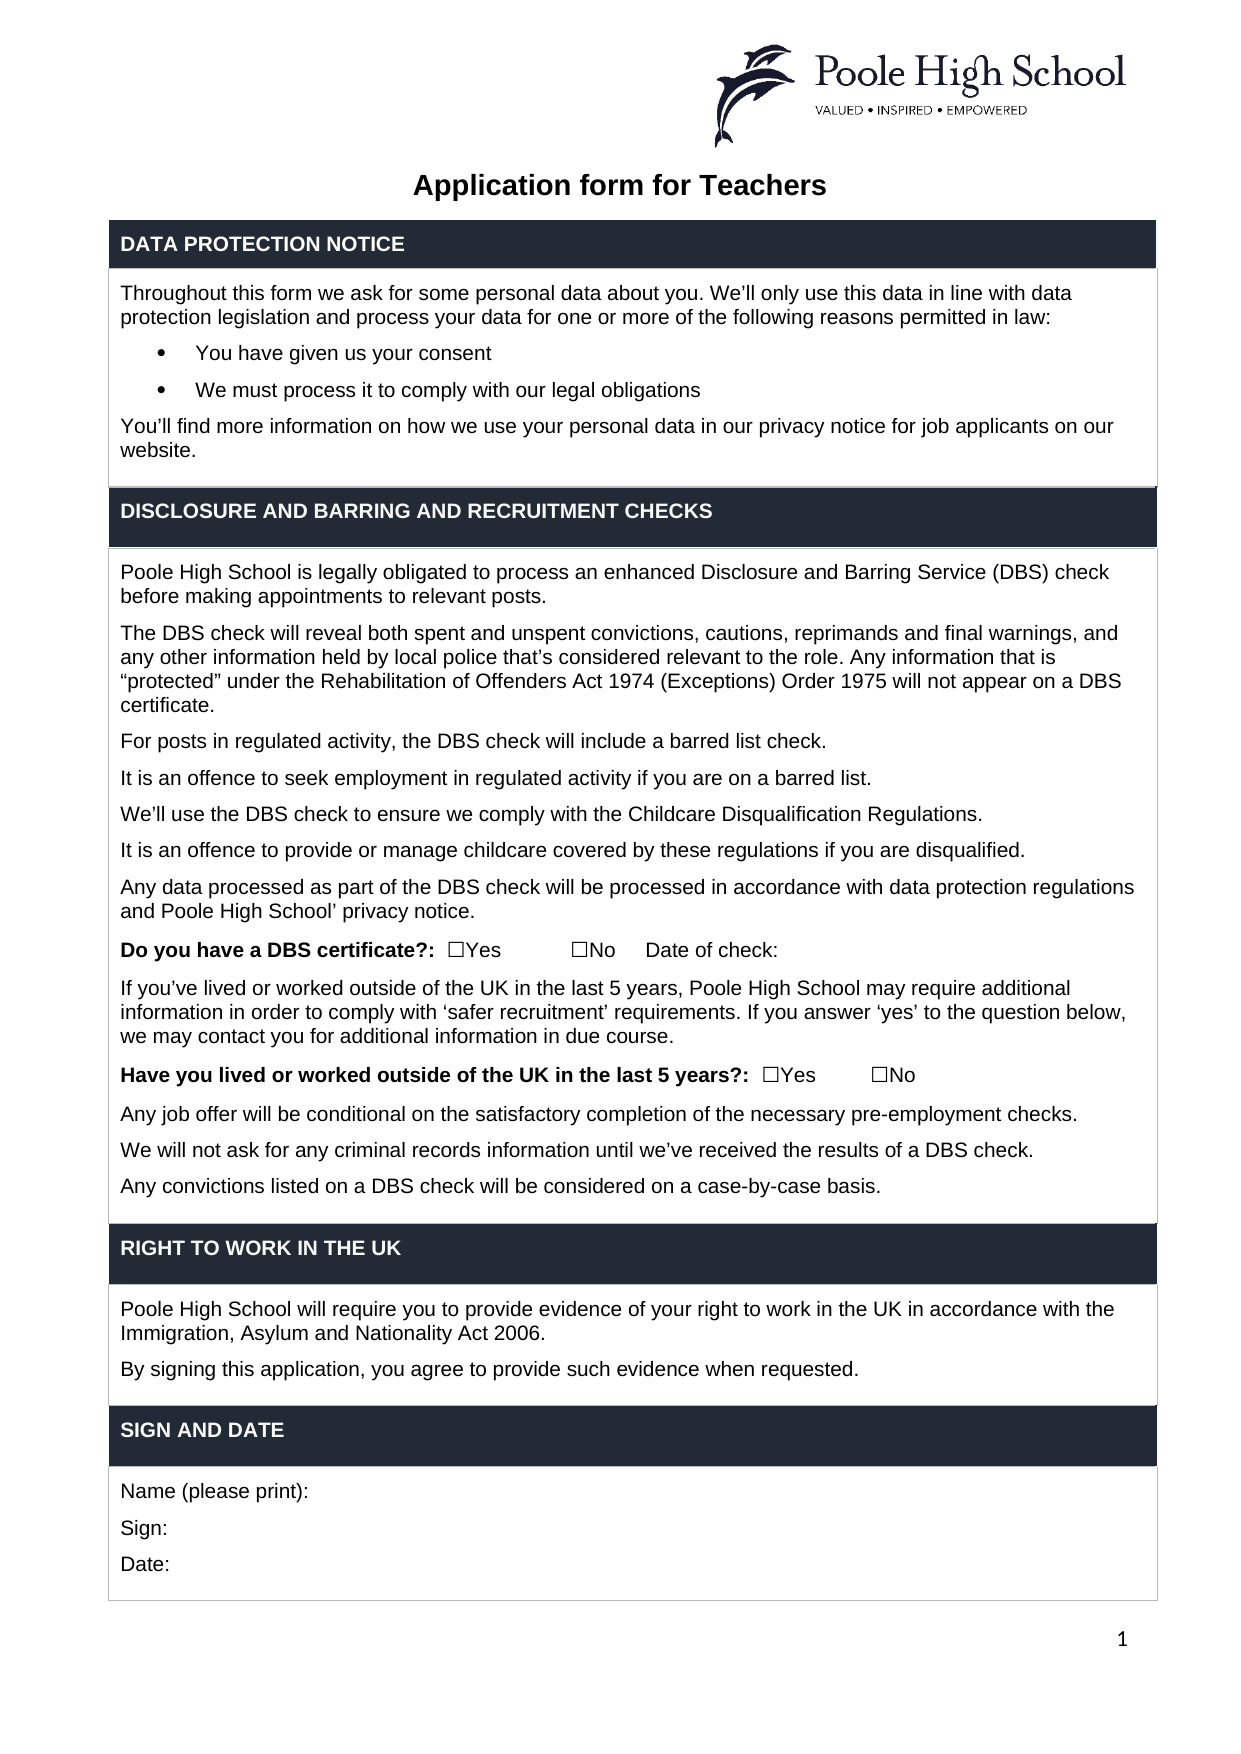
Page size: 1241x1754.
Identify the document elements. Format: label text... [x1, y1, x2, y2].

text Application form for Teachers [112, 167, 1128, 201]
table_cell right to work in the uk [109, 1223, 1157, 1284]
table_cell sign and date [109, 1405, 1157, 1466]
table_cell Poole High School is legally obligated to process an enhanced Disclosure and Barring Service (DBS) check before making appointments to relevant posts. The DBS check will reveal both spent and unspent convictions, cautions, reprimands and final warnings, and any other information held by local police that’s considered relevant to the role. Any information that is “protected” under the Rehabilitation of Offenders Act 1974 (Exceptions) Order 1975 will not appear on a DBS certificate. For posts in regulated activity, the DBS check will include a barred list check. It is an offence to seek employment in regulated activity if you are on a barred list. We’ll use the DBS check to ensure we comply with the Childcare Disqualification Regulations. It is an offence to provide or manage childcare covered by these regulations if you are disqualified. Any data processed as part of the DBS check will be processed in accordance with data protection regulations and Poole High School’ privacy notice. Do you have a DBS certificate?: ☐Yes ☐No Date of check: If you’ve lived or worked outside of the UK in the last 5 years, Poole High School may require additional information in order to comply with ‘safer recruitment’ requirements. If you answer ‘yes’ to the question below, we may contact you for additional information in due course. Have you lived or worked outside of the UK in the last 5 years?: ☐Yes ☐No Any job offer will be conditional on the satisfactory completion of the necessary pre-employment checks. We will not ask for any criminal records information until we’ve received the results of a DBS check. Any convictions listed on a DBS check will be considered on a case-by-case basis. [109, 548, 1157, 1223]
table_cell Name (please print): Sign: Date: [109, 1466, 1157, 1600]
table_header Data protection notice [109, 220, 1156, 268]
picture [704, 44, 1128, 149]
table_cell Disclosure and barring and recruitment checks [109, 486, 1157, 547]
table_cell Poole High School will require you to provide evidence of your right to work in the UK in accordance with the Immigration, Asylum and Nationality Act 2006. By signing this application, you agree to provide such evidence when requested. [109, 1284, 1157, 1405]
table_cell Throughout this form we ask for some personal data about you. We’ll only use this data in line with data protection legislation and process your data for one or more of the following reasons permitted in law: You have given us your consent We must process it to comply with our legal obligations You’ll find more information on how we use your personal data in our privacy notice for job applicants on our website. [109, 268, 1157, 486]
